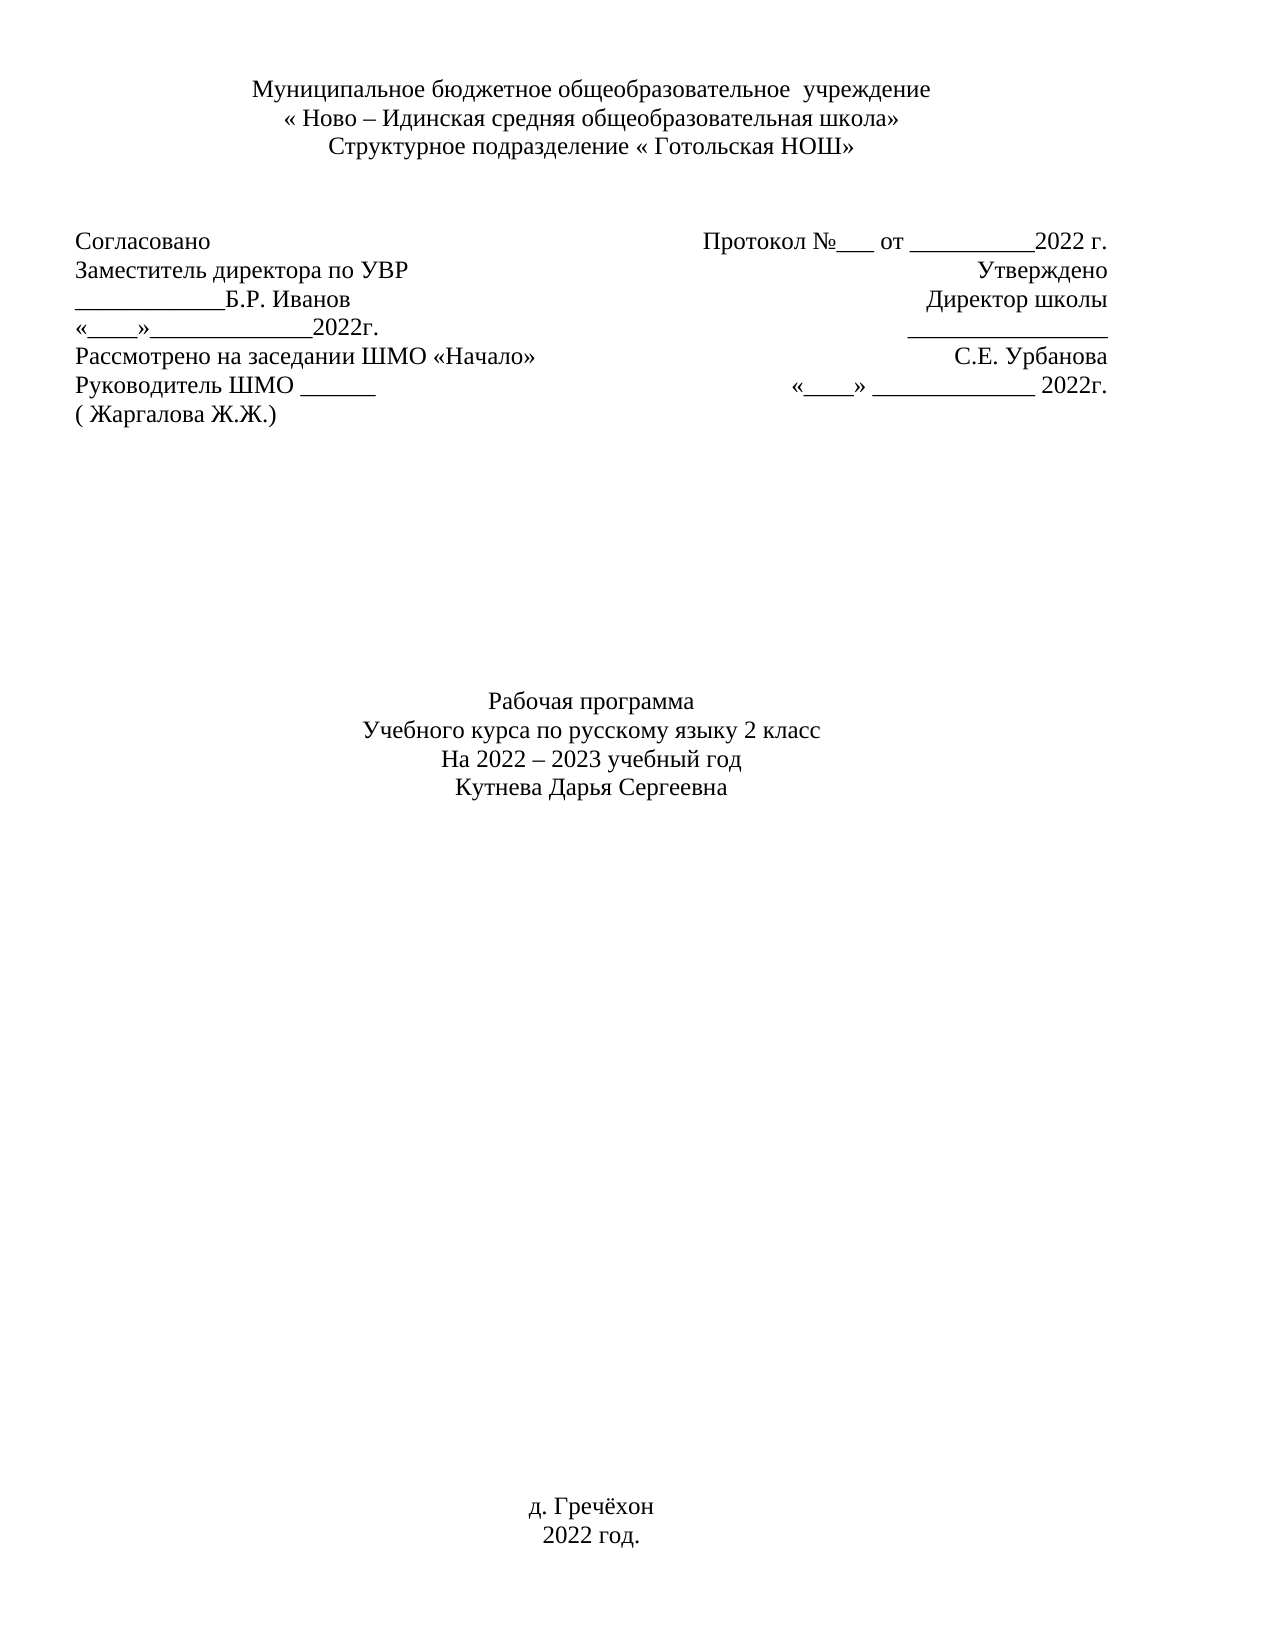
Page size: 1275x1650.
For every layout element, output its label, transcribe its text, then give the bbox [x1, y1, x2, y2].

text «____»_____________2022г. [75, 312, 554, 341]
text Структурное подразделение « Готольская НОШ» [75, 131, 1107, 160]
text Кутнева Дарья Сергеевна [75, 772, 1107, 801]
text Рабочая программа [75, 686, 1107, 715]
text Согласовано [75, 226, 554, 255]
text Рассмотрено на заседании ШМО «Начало» [75, 341, 554, 370]
text 2022 год. [75, 1520, 1107, 1549]
text Руководитель ШМО ______ ( Жаргалова Ж.Ж.) [75, 370, 554, 427]
text Учебного курса по русскому языку 2 класс [75, 715, 1107, 744]
text Заместитель директора по УВР [75, 255, 554, 284]
text Утверждено [629, 255, 1107, 284]
text « Ново – Идинская средняя общеобразовательная школа» [75, 103, 1107, 131]
text Протокол №___ от __________2022 г. [629, 226, 1107, 255]
text д. Гречёхон [75, 1491, 1107, 1520]
text Директор школы [629, 284, 1107, 312]
text На 2022 – 2023 учебный год [75, 744, 1107, 772]
text ____________Б.Р. Иванов [75, 284, 554, 312]
text «____» _____________ 2022г. [629, 370, 1107, 399]
text С.Е. Урбанова [629, 341, 1107, 370]
text ________________ [629, 312, 1107, 341]
text Муниципальное бюджетное общеобразовательное учреждение [75, 74, 1107, 103]
